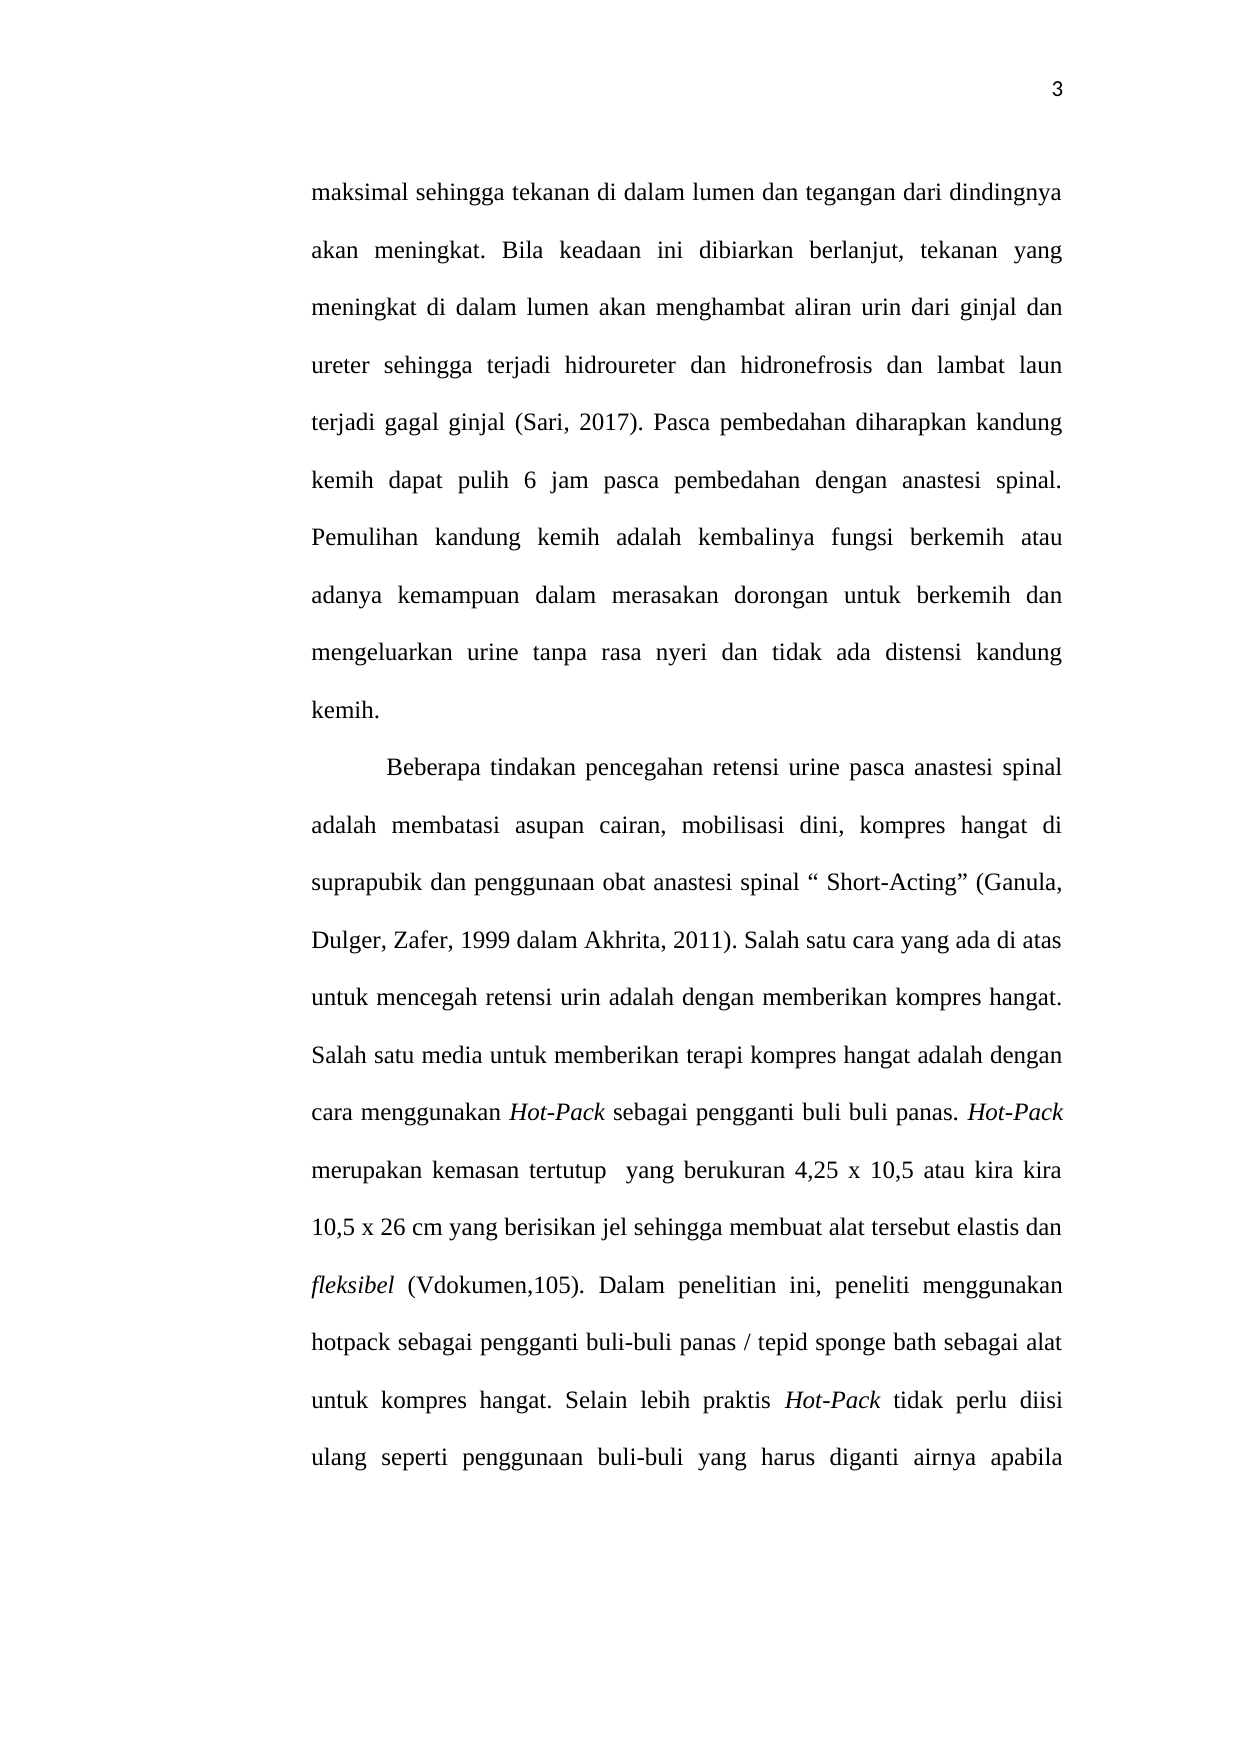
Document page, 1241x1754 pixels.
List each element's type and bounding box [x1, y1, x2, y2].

list [311, 752, 1063, 1471]
list [311, 177, 1063, 723]
